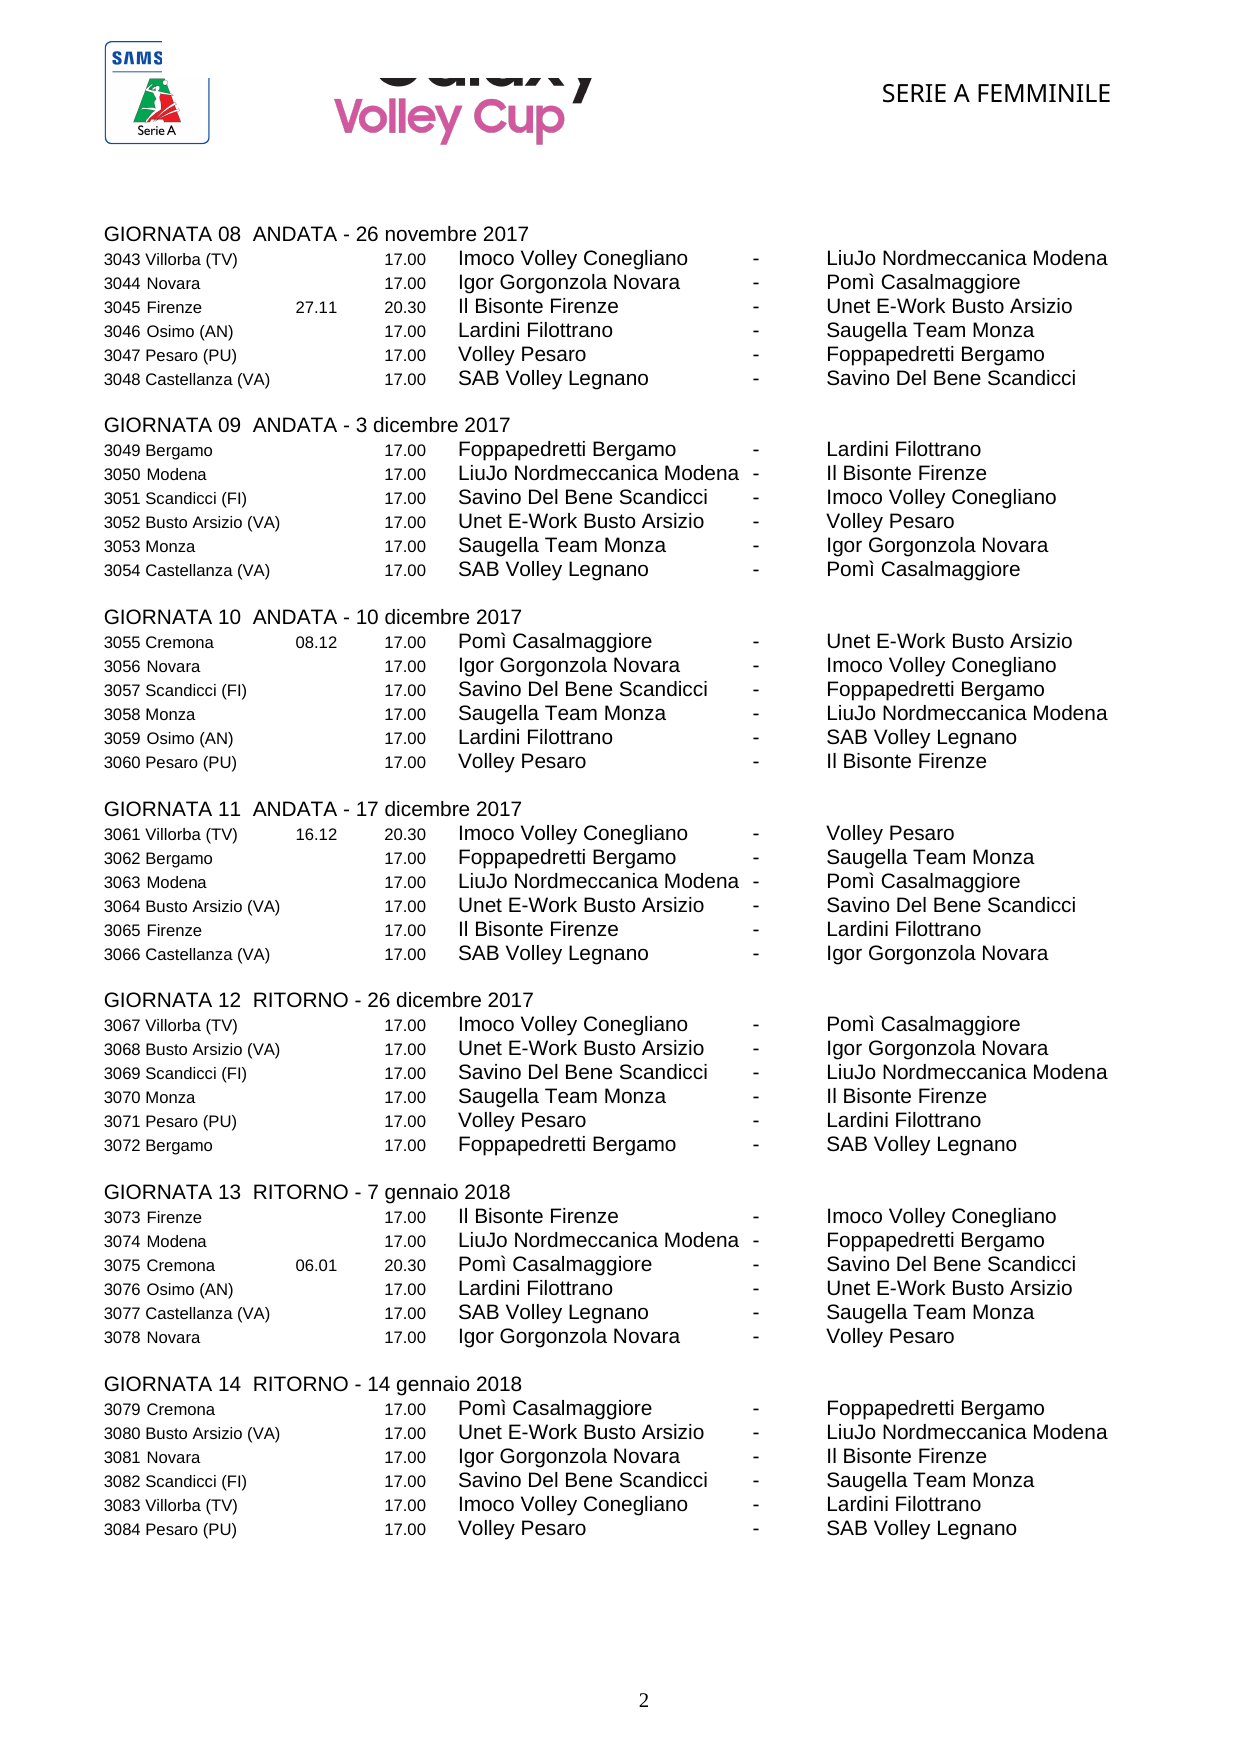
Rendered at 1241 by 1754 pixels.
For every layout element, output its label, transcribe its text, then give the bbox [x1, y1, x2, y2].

text 3065 Firenze 17.00 Il Bisonte Firenze - Lardini Filottrano [103, 916, 1167, 940]
text 3059 Osimo (AN) 17.00 Lardini Filottrano - SAB Volley Legnano [103, 725, 1167, 749]
text 3072 Bergamo 17.00 Foppapedretti Bergamo - SAB Volley Legnano [103, 1132, 1167, 1156]
text 3081 Novara 17.00 Igor Gorgonzola Novara - Il Bisonte Firenze [103, 1444, 1167, 1468]
text 3063 Modena 17.00 LiuJo Nordmeccanica Modena - Pomì Casalmaggiore [103, 868, 1167, 892]
text 3051 Scandicci (FI) 17.00 Savino Del Bene Scandicci - Imoco Volley Conegliano [103, 485, 1167, 509]
text 3076 Osimo (AN) 17.00 Lardini Filottrano - Unet E-Work Busto Arsizio [103, 1276, 1167, 1300]
text 3052 Busto Arsizio (VA) 17.00 Unet E-Work Busto Arsizio - Volley Pesaro [103, 509, 1167, 533]
text 3075 Cremona 06.01 20.30 Pomì Casalmaggiore - Savino Del Bene Scandicci [103, 1252, 1167, 1276]
text 3044 Novara 17.00 Igor Gorgonzola Novara - Pomì Casalmaggiore [103, 269, 1167, 293]
text 3066 Castellanza (VA) 17.00 SAB Volley Legnano - Igor Gorgonzola Novara [103, 940, 1167, 964]
text 3068 Busto Arsizio (VA) 17.00 Unet E-Work Busto Arsizio - Igor Gorgonzola Novara [103, 1036, 1167, 1060]
text 3084 Pesaro (PU) 17.00 Volley Pesaro - SAB Volley Legnano [103, 1516, 1167, 1539]
text 3062 Bergamo 17.00 Foppapedretti Bergamo - Saugella Team Monza [103, 844, 1167, 868]
text GIORNATA 11 ANDATA - 17 dicembre 2017 [103, 797, 1167, 821]
text 3069 Scandicci (FI) 17.00 Savino Del Bene Scandicci - LiuJo Nordmeccanica Modena [103, 1060, 1167, 1084]
text 3079 Cremona 17.00 Pomì Casalmaggiore - Foppapedretti Bergamo [103, 1396, 1167, 1420]
text GIORNATA 12 RITORNO - 26 dicembre 2017 [103, 988, 1167, 1012]
text 3057 Scandicci (FI) 17.00 Savino Del Bene Scandicci - Foppapedretti Bergamo [103, 677, 1167, 701]
text 3078 Novara 17.00 Igor Gorgonzola Novara - Volley Pesaro [103, 1324, 1167, 1348]
text 3073 Firenze 17.00 Il Bisonte Firenze - Imoco Volley Conegliano [103, 1204, 1167, 1228]
text 3061 Villorba (TV) 16.12 20.30 Imoco Volley Conegliano - Volley Pesaro [103, 821, 1167, 844]
text 3046 Osimo (AN) 17.00 Lardini Filottrano - Saugella Team Monza [103, 317, 1167, 341]
text 3070 Monza 17.00 Saugella Team Monza - Il Bisonte Firenze [103, 1084, 1167, 1108]
text 3055 Cremona 08.12 17.00 Pomì Casalmaggiore - Unet E-Work Busto Arsizio [103, 629, 1167, 653]
text 3074 Modena 17.00 LiuJo Nordmeccanica Modena - Foppapedretti Bergamo [103, 1228, 1167, 1252]
text 3054 Castellanza (VA) 17.00 SAB Volley Legnano - Pomì Casalmaggiore [103, 557, 1167, 581]
text GIORNATA 08 ANDATA - 26 novembre 2017 [103, 222, 1167, 246]
text 3080 Busto Arsizio (VA) 17.00 Unet E-Work Busto Arsizio - LiuJo Nordmeccanica Modena [103, 1420, 1167, 1444]
text 3067 Villorba (TV) 17.00 Imoco Volley Conegliano - Pomì Casalmaggiore [103, 1012, 1167, 1036]
text 3060 Pesaro (PU) 17.00 Volley Pesaro - Il Bisonte Firenze [103, 749, 1167, 773]
text 3064 Busto Arsizio (VA) 17.00 Unet E-Work Busto Arsizio - Savino Del Bene Scandicci [103, 892, 1167, 916]
text 3083 Villorba (TV) 17.00 Imoco Volley Conegliano - Lardini Filottrano [103, 1492, 1167, 1516]
text GIORNATA 14 RITORNO - 14 gennaio 2018 [103, 1372, 1167, 1396]
text 3045 Firenze 27.11 20.30 Il Bisonte Firenze - Unet E-Work Busto Arsizio [103, 293, 1167, 317]
text 3047 Pesaro (PU) 17.00 Volley Pesaro - Foppapedretti Bergamo [103, 341, 1167, 365]
text 3048 Castellanza (VA) 17.00 SAB Volley Legnano - Savino Del Bene Scandicci [103, 365, 1167, 389]
text 3050 Modena 17.00 LiuJo Nordmeccanica Modena - Il Bisonte Firenze [103, 461, 1167, 485]
text 3082 Scandicci (FI) 17.00 Savino Del Bene Scandicci - Saugella Team Monza [103, 1468, 1167, 1492]
text 3056 Novara 17.00 Igor Gorgonzola Novara - Imoco Volley Conegliano [103, 653, 1167, 677]
text 3071 Pesaro (PU) 17.00 Volley Pesaro - Lardini Filottrano [103, 1108, 1167, 1132]
picture [52, 34, 604, 151]
text 3043 Villorba (TV) 17.00 Imoco Volley Conegliano - LiuJo Nordmeccanica Modena [103, 246, 1167, 269]
text 3077 Castellanza (VA) 17.00 SAB Volley Legnano - Saugella Team Monza [103, 1300, 1167, 1324]
text 3053 Monza 17.00 Saugella Team Monza - Igor Gorgonzola Novara [103, 533, 1167, 557]
text GIORNATA 10 ANDATA - 10 dicembre 2017 [103, 605, 1167, 629]
text 3058 Monza 17.00 Saugella Team Monza - LiuJo Nordmeccanica Modena [103, 701, 1167, 725]
text 3049 Bergamo 17.00 Foppapedretti Bergamo - Lardini Filottrano [103, 437, 1167, 461]
text GIORNATA 09 ANDATA - 3 dicembre 2017 [103, 413, 1167, 437]
text GIORNATA 13 RITORNO - 7 gennaio 2018 [103, 1180, 1167, 1204]
